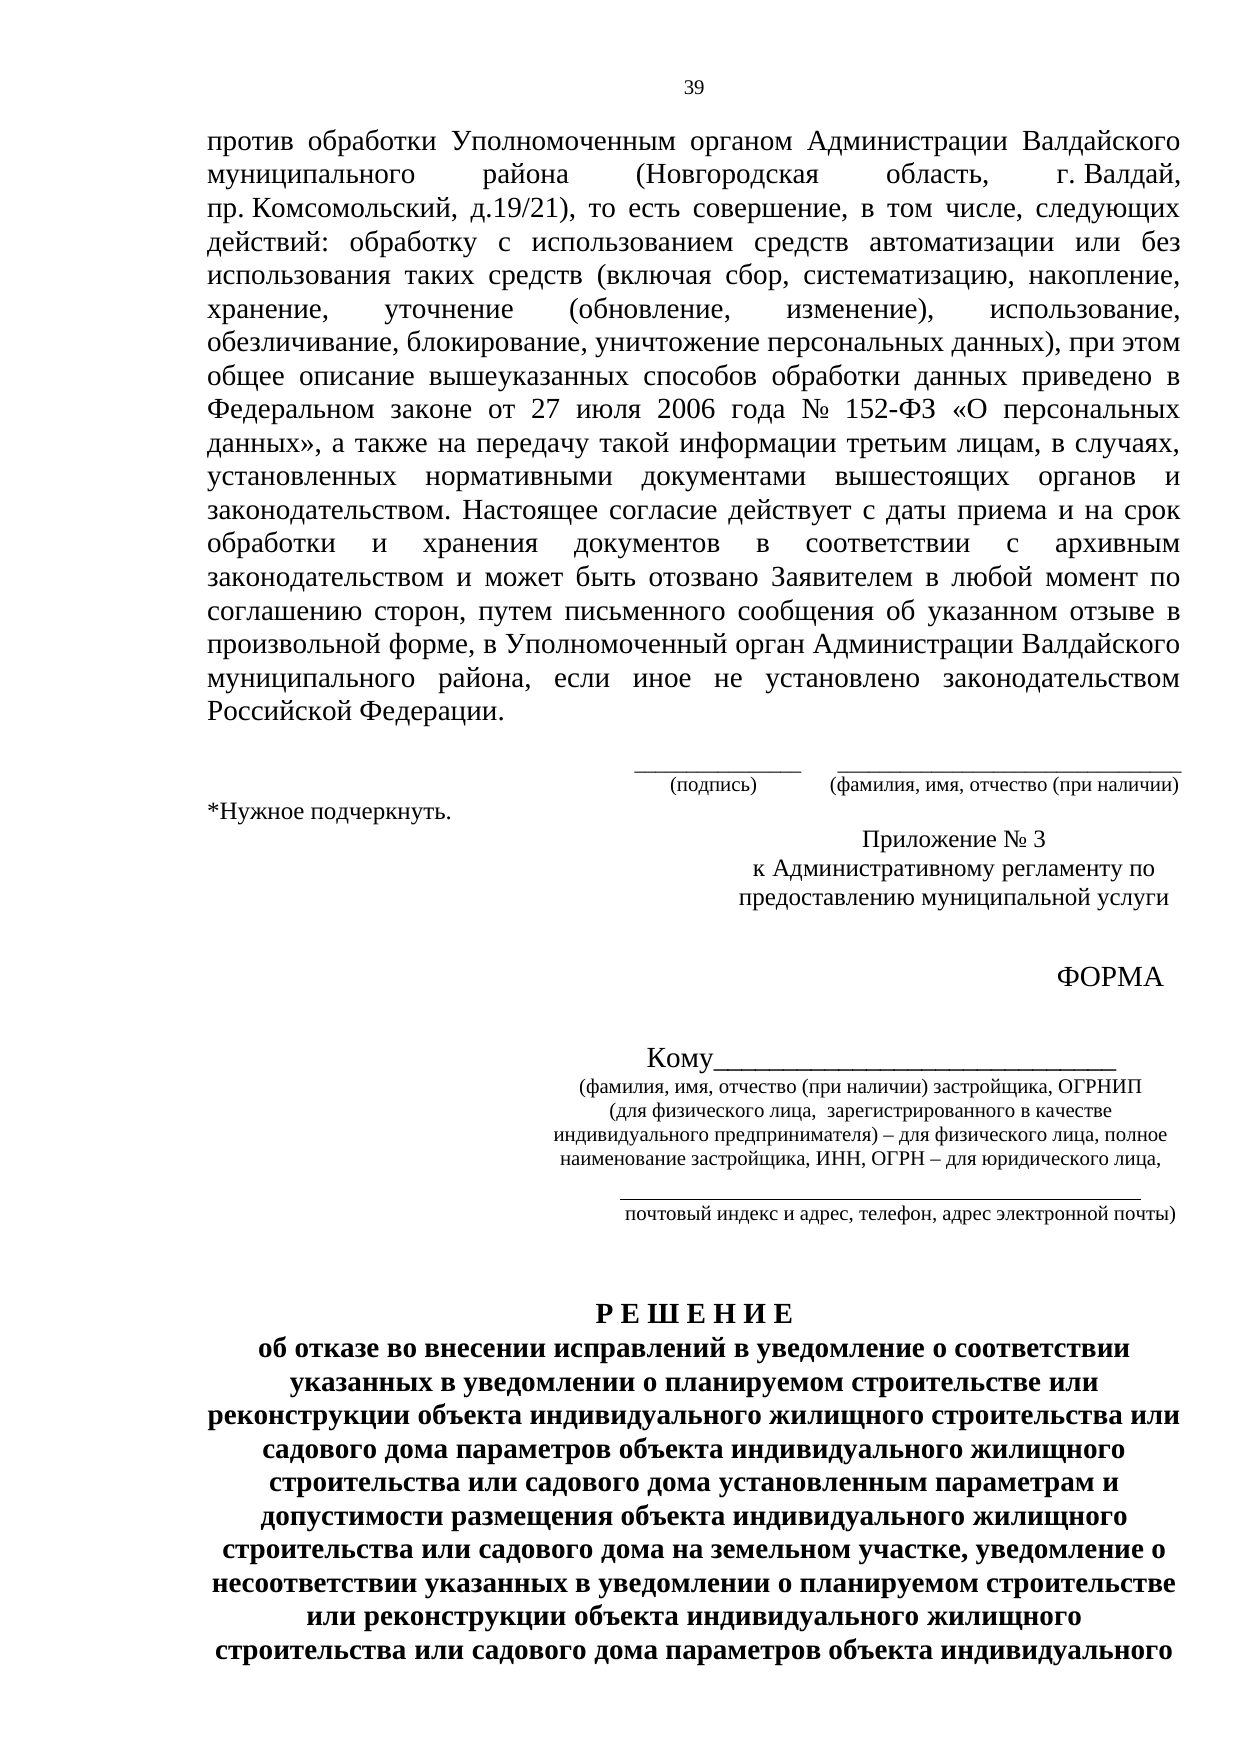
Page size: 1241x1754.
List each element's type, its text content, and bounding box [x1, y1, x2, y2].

text Кому_____________________________ [582, 1041, 1181, 1074]
text ________________ _________________________________ [207, 751, 1181, 775]
text *Нужное подчеркнуть. [207, 796, 1181, 824]
text (для физического лица, зарегистрированного в качестве индивидуального предпринимателя) – для физического лица, полное наименование застройщика, ИНН, ОГРН – для юридического лица, [540, 1098, 1181, 1170]
text к Административному регламенту по предоставлению муниципальной услуги [727, 853, 1181, 911]
text Р Е Ш Е Н И Е [207, 1297, 1181, 1330]
text почтовый индекс и адрес, телефон, адрес электронной почты) [620, 1194, 1181, 1224]
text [207, 123, 1181, 727]
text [207, 1330, 1181, 1666]
text (фамилия, имя, отчество (при наличии) застройщика, ОГРНИП [540, 1074, 1181, 1098]
text (подпись) (фамилия, имя, отчество (при наличии) [670, 775, 1181, 796]
text Приложение № 3 [727, 824, 1181, 853]
text ФОРМА [207, 959, 1164, 992]
